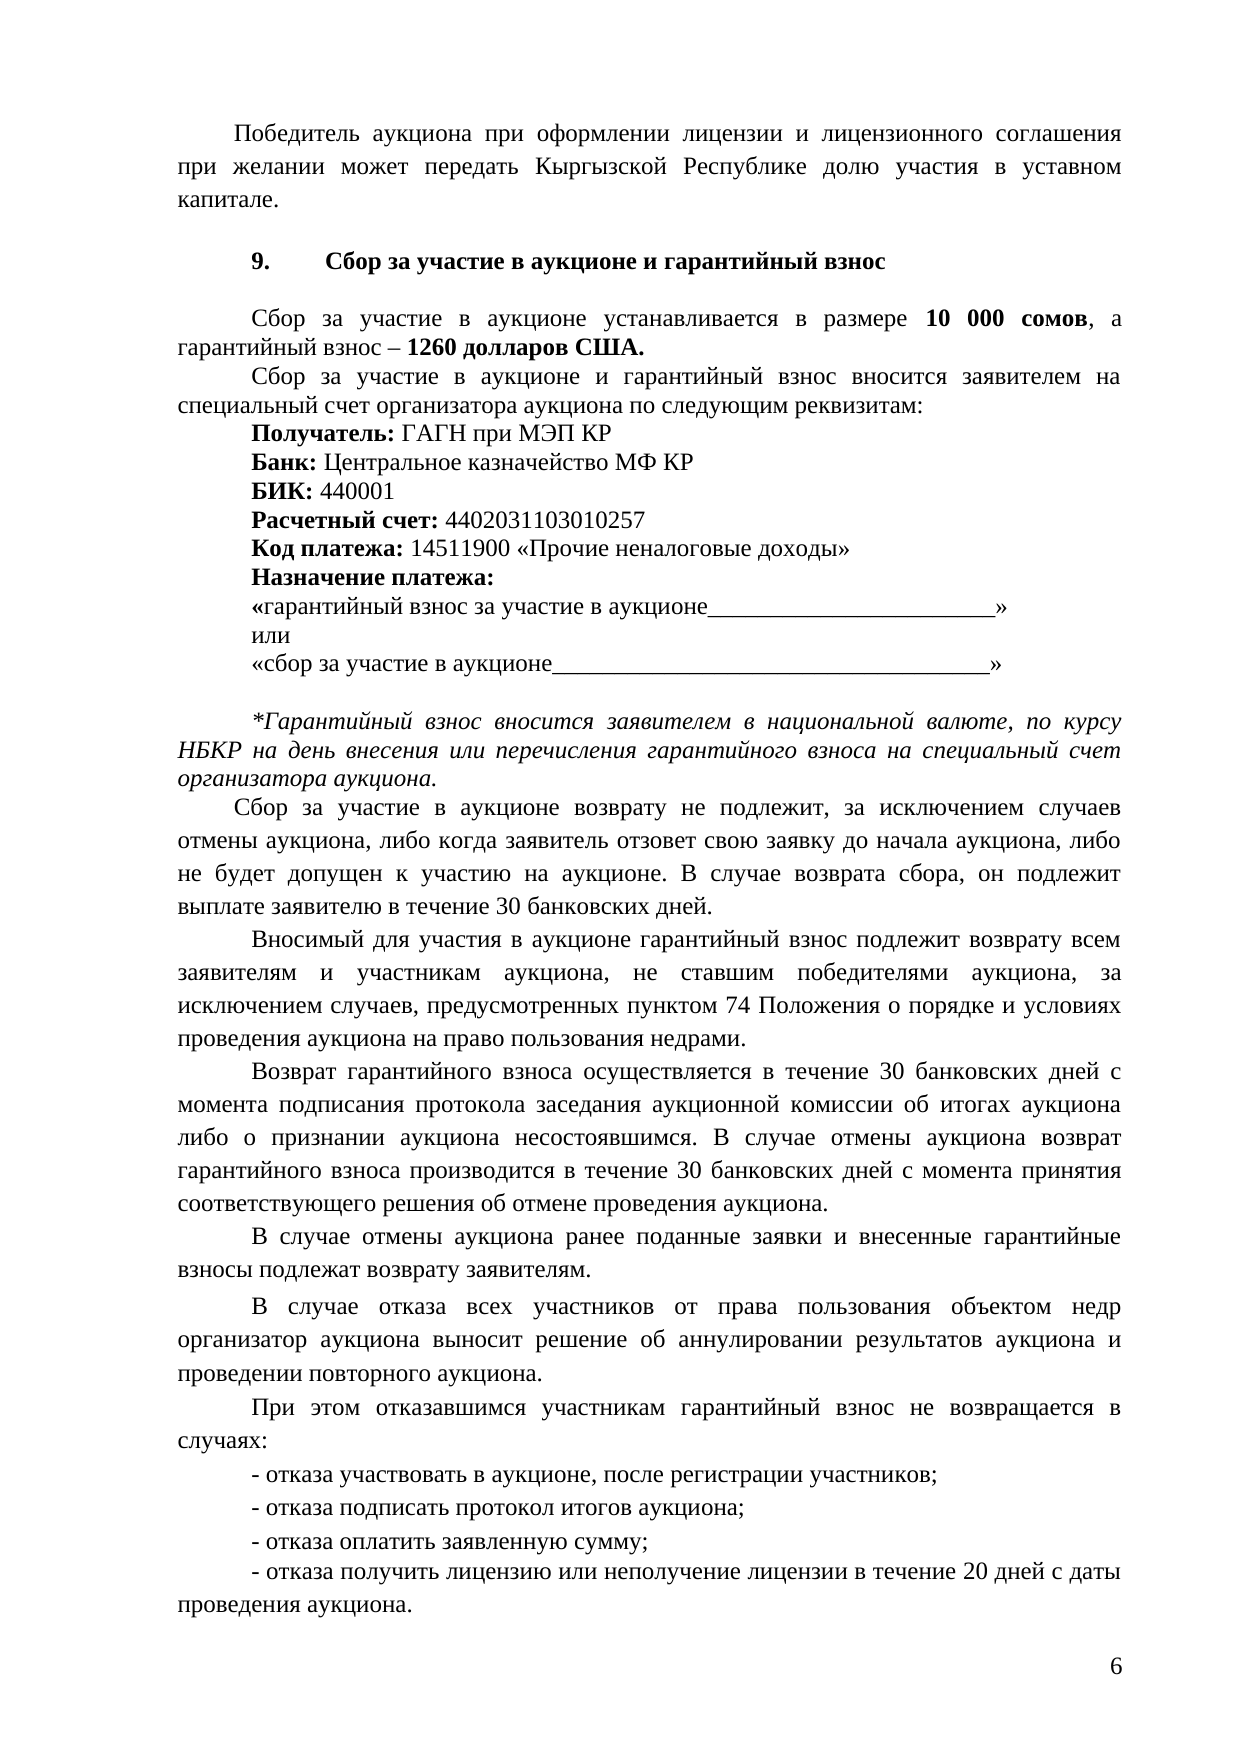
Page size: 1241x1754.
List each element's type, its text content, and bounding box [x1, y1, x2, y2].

text БИК: 440001 [177, 476, 1122, 505]
text Назначение платежа: [177, 562, 1122, 591]
text Сбор за участие в аукционе возврату не подлежит, за исключением случаев отмены аукциона, либо когда заявитель отзовет свою заявку до начала аукциона, либо не будет допущен к участию на аукционе. В случае возврата сбора, он подлежит выплате заявителю в течение 30 банковских дней. [177, 792, 1122, 920]
text - отказа участвовать в аукционе, после регистрации участников; [177, 1455, 1122, 1489]
text - отказа получить лицензию или неполучение лицензии в течение 20 дней с даты проведения аукциона. [177, 1556, 1122, 1618]
text В случае отказа всех участников от права пользования объектом недр организатор аукциона выносит решение об аннулировании результатов аукциона и проведении повторного аукциона. [177, 1287, 1122, 1388]
text Победитель аукциона при оформлении лицензии и лицензионного соглашения при желании может передать Кыргызской Республике долю участия в уставном капитале. [177, 118, 1122, 213]
text Сбор за участие в аукционе и гарантийный взнос вносится заявителем на специальный счет организатора аукциона по следующим реквизитам: [177, 361, 1122, 418]
text Возврат гарантийного взноса осуществляется в течение 30 банковских дней с момента подписания протокола заседания аукционной комиссии об итогах аукциона либо о признании аукциона несостоявшимся. В случае отмены аукциона возврат гарантийного взноса производится в течение 30 банковских дней с момента принятия соответствующего решения об отмене проведения аукциона. [177, 1056, 1122, 1217]
text - отказа подписать протокол итогов аукциона; [177, 1489, 1122, 1522]
text «сбор за участие в аукционе___________________________________» [177, 648, 1122, 677]
text *Гарантийный взнос вносится заявителем в национальной валюте, по курсу НБКР на день внесения или перечисления гарантийного взноса на специальный счет организатора аукциона. [177, 706, 1122, 792]
text «гарантийный взнос за участие в аукционе_______________________» [177, 591, 1122, 620]
text Банк: Центральное казначейство МФ КР [177, 447, 1122, 476]
text 9. Сбор за участие в аукционе и гарантийный взнос [177, 246, 1122, 275]
text или [177, 620, 1122, 648]
text При этом отказавшимся участникам гарантийный взнос не возвращается в случаях: [177, 1388, 1122, 1455]
text Расчетный счет: 4402031103010257 [177, 505, 1122, 533]
text Код платежа: 14511900 «Прочие неналоговые доходы» [177, 533, 1122, 562]
text В случае отмены аукциона ранее поданные заявки и внесенные гарантийные взносы подлежат возврату заявителям. [177, 1221, 1122, 1283]
text Получатель: ГАГН при МЭП КР [177, 418, 1122, 447]
text Сбор за участие в аукционе устанавливается в размере 10 000 сомов, а гарантийный взнос – 1260 долларов США. [177, 303, 1122, 361]
text Вносимый для участия в аукционе гарантийный взнос подлежит возврату всем заявителям и участникам аукциона, не ставшим победителями аукциона, за исключением случаев, предусмотренных пунктом 74 Положения о порядке и условиях проведения аукциона на право пользования недрами. [177, 924, 1122, 1052]
text - отказа оплатить заявленную сумму; [177, 1522, 1122, 1556]
